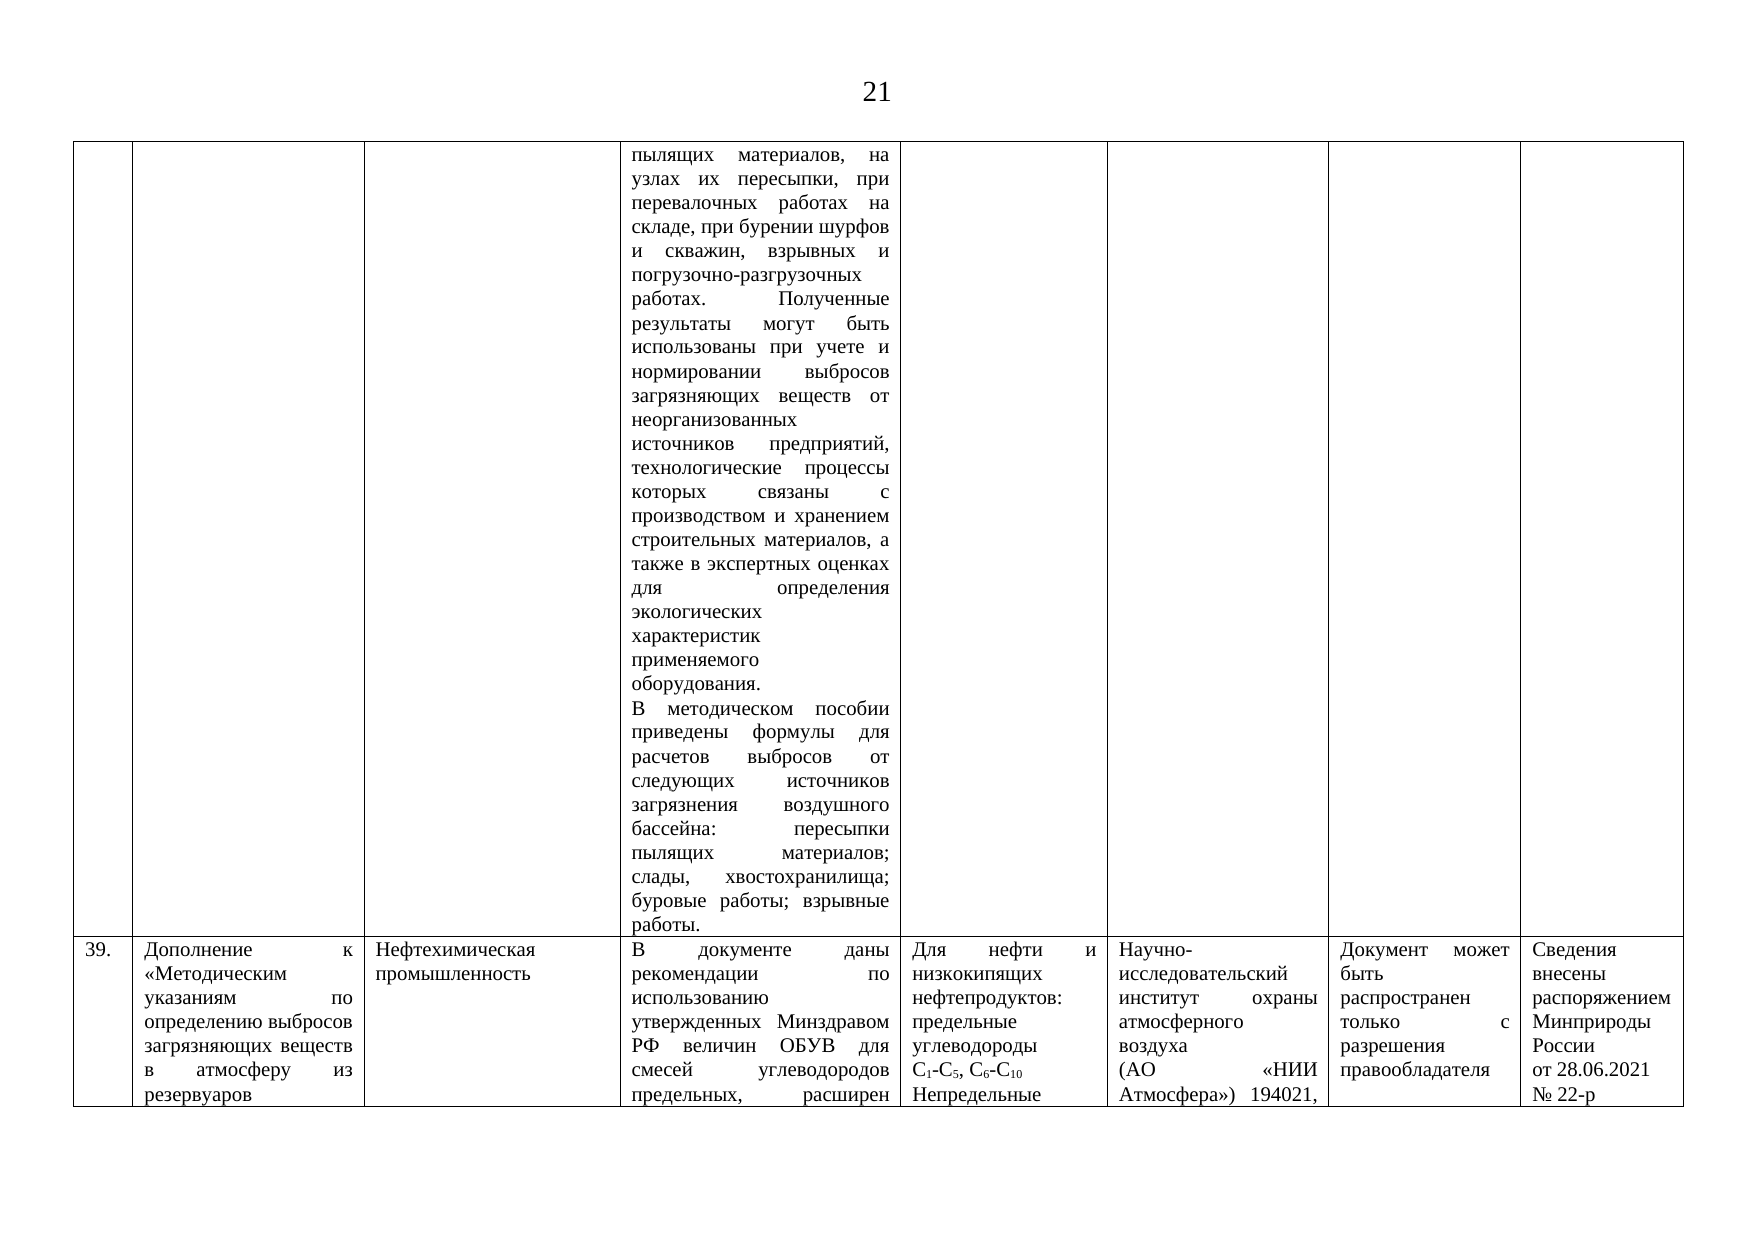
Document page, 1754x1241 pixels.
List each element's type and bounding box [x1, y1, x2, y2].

table_cell [74, 142, 132, 936]
table_cell [1108, 937, 1328, 1106]
table_cell [621, 142, 900, 936]
table_cell [621, 937, 900, 1106]
table_cell [1329, 142, 1520, 936]
table_cell [365, 937, 620, 1106]
table_cell [133, 937, 364, 1106]
table_cell [901, 937, 1107, 1106]
table_cell [1521, 937, 1683, 1106]
table_cell [1108, 142, 1328, 936]
table_cell [1521, 142, 1683, 936]
table_cell [1329, 937, 1520, 1106]
table_cell [133, 142, 364, 936]
table_cell [365, 142, 620, 936]
table_cell [901, 142, 1107, 936]
table_cell [74, 937, 132, 1106]
